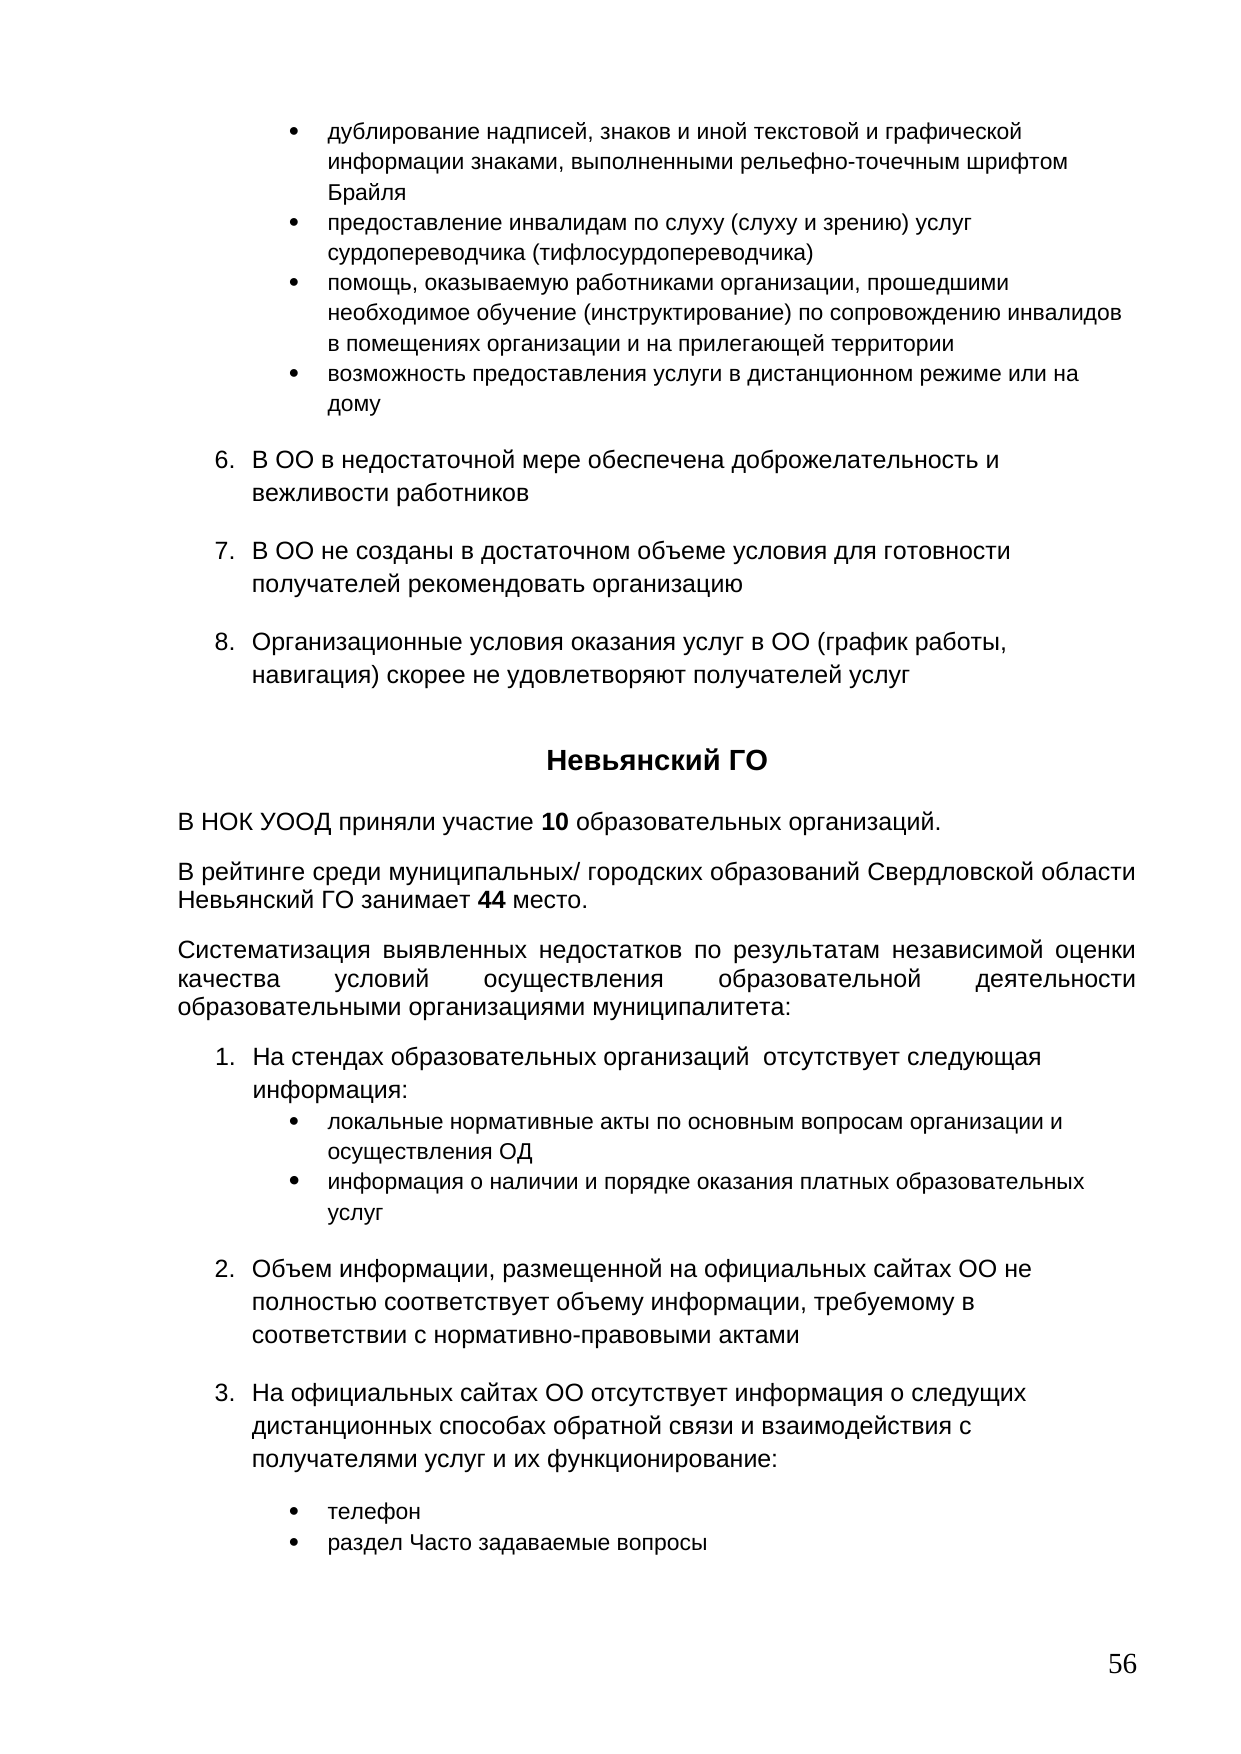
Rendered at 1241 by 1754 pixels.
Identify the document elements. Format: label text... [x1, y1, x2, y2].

list Объем информации, размещенной на официальных сайтах ОО не полностью соответствует объему информации, требуемому в соответствии с нормативно-правовыми актами [214, 1254, 1137, 1349]
list Организационные условия оказания услуг в ОО (график работы, навигация) скорее не удовлетворяют получателей услуг [214, 627, 1137, 689]
list помощь, оказываемую работниками организации, прошедшими необходимое обучение (инструктирование) по сопровождению инвалидов в помещениях организации и на прилегающей территории [290, 269, 1137, 356]
text В НОК УООД приняли участие 10 образовательных организаций. [177, 807, 1137, 836]
list раздел Часто задаваемые вопросы [290, 1528, 1137, 1555]
text Систематизация выявленных недостатков по результатам независимой оценки качества условий осуществления образовательной деятельности образовательными организациями муниципалитета: [177, 935, 1137, 1021]
list возможность предоставления услуги в дистанционном режиме или на дому [290, 360, 1137, 416]
list В ОО в недостаточной мере обеспечена доброжелательность и вежливости работников [214, 445, 1137, 507]
list На стендах образовательных организаций отсутствует следующая информация: [215, 1042, 1137, 1104]
list информация о наличии и порядке оказания платных образовательных услуг [290, 1168, 1137, 1225]
text В рейтинге среди муниципальных/ городских образований Свердловской области Невьянский ГО занимает 44 место. [177, 856, 1137, 914]
list локальные нормативные акты по основным вопросам организации и осуществления ОД [290, 1108, 1137, 1164]
text Невьянский ГО [177, 743, 1137, 777]
list телефон [290, 1498, 1137, 1524]
list дублирование надписей, знаков и иной текстовой и графической информации знаками, выполненными рельефно-точечным шрифтом Брайля [290, 118, 1137, 205]
list предоставление инвалидам по слуху (слуху и зрению) услуг сурдопереводчика (тифлосурдопереводчика) [290, 209, 1137, 265]
list В ОО не созданы в достаточном объеме условия для готовности получателей рекомендовать организацию [214, 536, 1137, 598]
list На официальных сайтах ОО отсутствует информация о следущих дистанционных способах обратной связи и взаимодействия с получателями услуг и их функционирование: [214, 1378, 1137, 1473]
